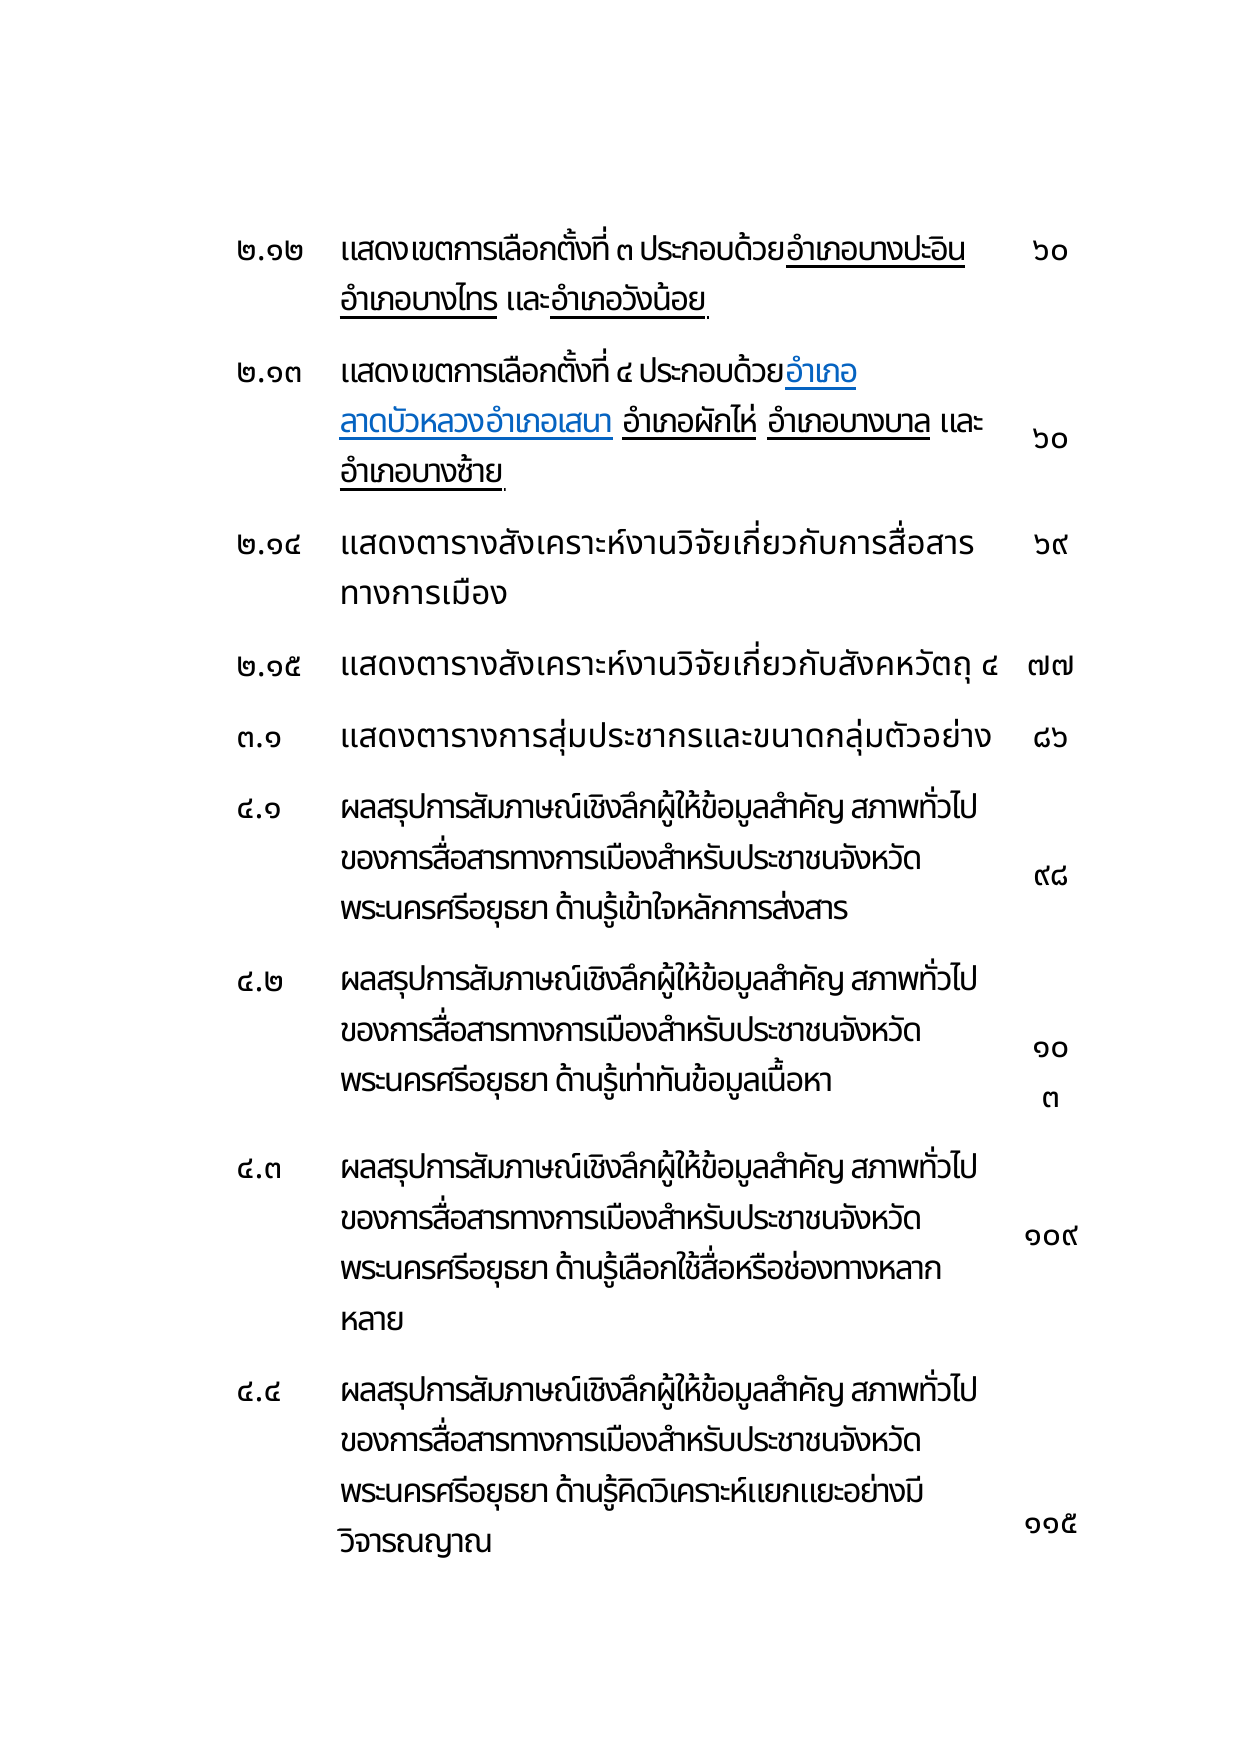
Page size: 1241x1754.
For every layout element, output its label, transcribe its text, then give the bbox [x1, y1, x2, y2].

table_cell ๒.๑๓ [225, 347, 328, 519]
table_cell ๙๘ [1012, 783, 1089, 955]
table_cell ๑๐๓ [1012, 955, 1089, 1143]
table_cell ๑๐๙ [1012, 1143, 1089, 1366]
table_cell ๒.๑๔ [225, 519, 328, 640]
table_cell ๔.๒ [225, 955, 328, 1143]
table_cell แสดงเขตการเลือกตั้งที่ ๓ ประกอบด้วยอำเภอบางปะอิน อำเภอบางไทร และอำเภอวังน้อย [328, 225, 1012, 347]
table_cell ๗๗ [1012, 640, 1089, 712]
table_cell ๘๖ [1012, 712, 1089, 783]
table_cell ๔.๔ [225, 1366, 328, 1588]
table_cell ผลสรุปการสัมภาษณ์เชิงลึกผู้ให้ข้อมูลสำคัญ สภาพทั่วไปของการสื่อสารทางการเมืองสำหรับประชาชนจังหวัดพระนครศรีอยุธยา ด้านรู้เท่าทันข้อมูลเนื้อหา [328, 955, 1012, 1143]
table_cell ๒.๑๕ [225, 640, 328, 712]
table_cell แสดงเขตการเลือกตั้งที่ ๔ ประกอบด้วยอำเภอลาดบัวหลวงอำเภอเสนา อำเภอผักไห่ อำเภอบางบาล และอำเภอบางซ้าย [328, 347, 1012, 519]
table_cell ๖๙ [1012, 519, 1089, 640]
table_cell ๔.๑ [225, 783, 328, 955]
table_cell ๓.๑ [225, 712, 328, 783]
table_cell ๖๐ [1012, 347, 1089, 519]
table_cell ผลสรุปการสัมภาษณ์เชิงลึกผู้ให้ข้อมูลสำคัญ สภาพทั่วไปของการสื่อสารทางการเมืองสำหรับประชาชนจังหวัดพระนครศรีอยุธยา ด้านรู้คิดวิเคราะห์แยกแยะอย่างมีวิจารณญาณ [328, 1366, 1012, 1588]
table_cell ผลสรุปการสัมภาษณ์เชิงลึกผู้ให้ข้อมูลสำคัญ สภาพทั่วไปของการสื่อสารทางการเมืองสำหรับประชาชนจังหวัดพระนครศรีอยุธยา ด้านรู้เข้าใจหลักการส่งสาร [328, 783, 1012, 955]
table_cell แสดงตารางการสุ่มประชากรและขนาดกลุ่มตัวอย่าง [328, 712, 1012, 783]
table_cell ๔.๓ [225, 1143, 328, 1366]
table_cell ๑๑๕ [1012, 1366, 1089, 1588]
table_cell ๖๐ [1012, 225, 1089, 347]
table_cell ผลสรุปการสัมภาษณ์เชิงลึกผู้ให้ข้อมูลสำคัญ สภาพทั่วไปของการสื่อสารทางการเมืองสำหรับประชาชนจังหวัดพระนครศรีอยุธยา ด้านรู้เลือกใช้สื่อหรือช่องทางหลากหลาย [328, 1143, 1012, 1366]
table_cell ๒.๑๒ [225, 225, 328, 347]
table_cell แสดงตารางสังเคราะห์งานวิจัยเกี่ยวกับการสื่อสารทางการเมือง [328, 519, 1012, 640]
table_cell แสดงตารางสังเคราะห์งานวิจัยเกี่ยวกับสังคหวัตถุ ๔ [328, 640, 1012, 712]
